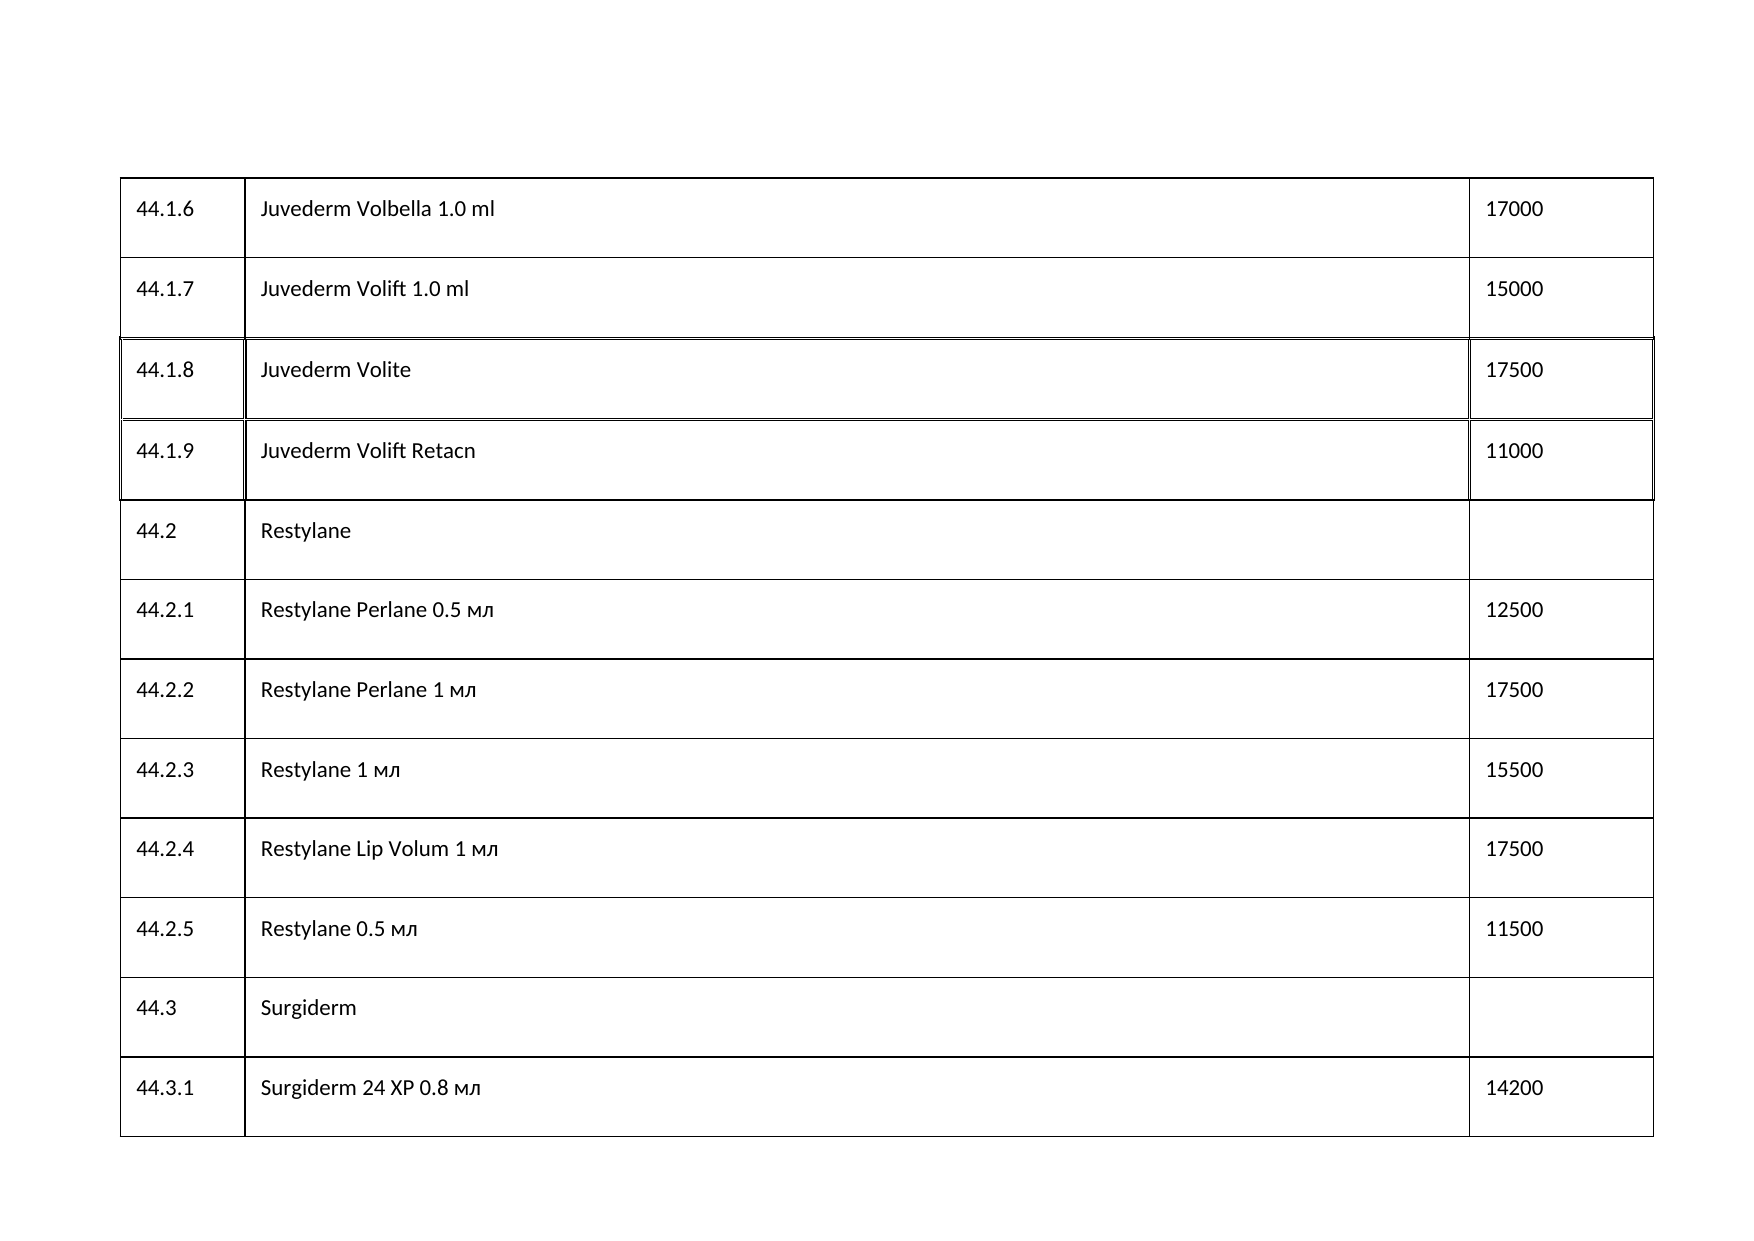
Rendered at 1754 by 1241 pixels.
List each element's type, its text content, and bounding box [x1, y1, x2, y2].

table_cell 17500 [1471, 340, 1652, 418]
table_cell 17500 [1470, 819, 1653, 897]
table_cell 15500 [1470, 739, 1653, 817]
table_cell 44.1.6 [121, 179, 244, 257]
table_cell Juvederm Volite [247, 340, 1468, 418]
table_cell 44.2.5 [121, 898, 244, 976]
table_cell Surgiderm 24 XP 0.8 мл [246, 1058, 1469, 1136]
table_cell [1470, 501, 1653, 578]
table_cell Restylane Lip Volum 1 мл [246, 819, 1469, 897]
table_cell Restylane 1 мл [246, 739, 1469, 817]
table_cell 11000 [1471, 421, 1652, 499]
table_cell Juvederm Volift 1.0 ml [246, 258, 1469, 336]
table_cell 12500 [1470, 580, 1653, 658]
table_cell 44.2 [121, 501, 244, 578]
table_cell Juvederm Volbella 1.0 ml [246, 179, 1469, 257]
table_cell Restylane Perlane 0.5 мл [246, 580, 1469, 658]
table_cell 17000 [1470, 179, 1653, 257]
table_cell 44.3.1 [121, 1058, 244, 1136]
table_cell 15000 [1470, 258, 1653, 336]
table_cell 44.2.2 [121, 660, 244, 738]
table_cell 17500 [1470, 660, 1653, 738]
table_cell Restylane 0.5 мл [246, 898, 1469, 976]
table_cell Juvederm Volift Retacn [247, 421, 1468, 499]
table_cell 44.1.7 [121, 258, 244, 336]
table_cell 11500 [1470, 898, 1653, 976]
table_cell 44.3 [121, 978, 244, 1056]
table_cell Restylane Perlane 1 мл [246, 660, 1469, 738]
table_cell 44.2.4 [121, 819, 244, 897]
table_cell Restylane [246, 501, 1469, 578]
table_cell 44.2.3 [121, 739, 244, 817]
table_cell 14200 [1470, 1058, 1653, 1136]
table_cell 44.1.8 [122, 340, 243, 418]
table_cell [1470, 978, 1653, 1056]
table_cell 44.2.1 [121, 580, 244, 658]
table_cell Surgiderm [246, 978, 1469, 1056]
table_cell 44.1.9 [122, 421, 243, 499]
